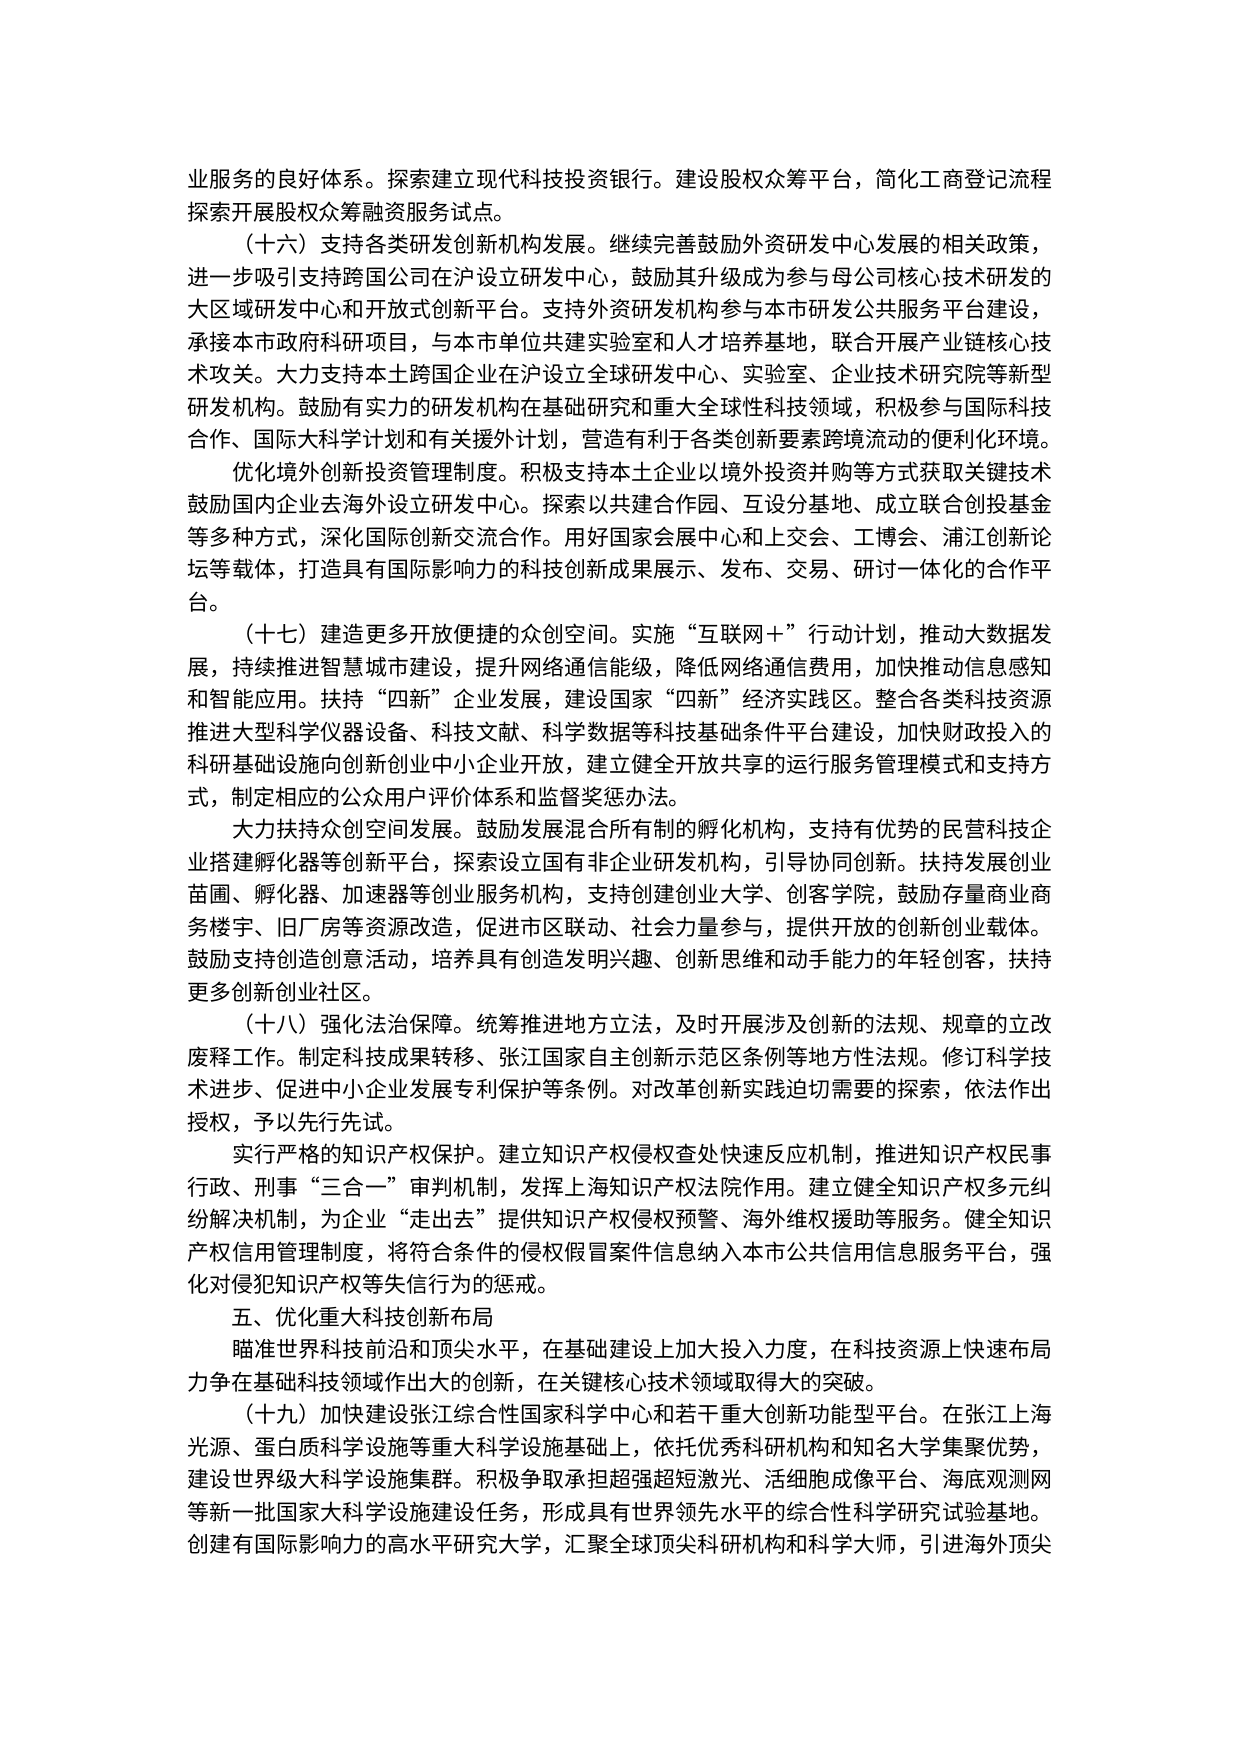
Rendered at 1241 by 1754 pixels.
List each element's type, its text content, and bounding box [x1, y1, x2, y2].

text 优化境外创新投资管理制度。积极支持本土企业以境外投资并购等方式获取关键技术，鼓励国内企业去海外设立研发中心。探索以共建合作园、互设分基地、成立联合创投基金等多种方式，深化国际创新交流合作。用好国家会展中心和上交会、工博会、浦江创新论坛等载体，打造具有国际影响力的科技创新成果展示、发布、交易、研讨一体化的合作平台。 [187, 454, 1053, 617]
text （十八）强化法治保障。统筹推进地方立法，及时开展涉及创新的法规、规章的立改废释工作。制定科技成果转移、张江国家自主创新示范区条例等地方性法规。修订科学技术进步、促进中小企业发展专利保护等条例。对改革创新实践迫切需要的探索，依法作出授权，予以先行先试。 [187, 1007, 1053, 1137]
text 瞄准世界科技前沿和顶尖水平，在基础建设上加大投入力度，在科技资源上快速布局，力争在基础科技领域作出大的创新，在关键核心技术领域取得大的突破。 [187, 1332, 1053, 1397]
text （十七）建造更多开放便捷的众创空间。实施“互联网＋”行动计划，推动大数据发展，持续推进智慧城市建设，提升网络通信能级，降低网络通信费用，加快推动信息感知和智能应用。扶持“四新”企业发展，建设国家“四新”经济实践区。整合各类科技资源，推进大型科学仪器设备、科技文献、科学数据等科技基础条件平台建设，加快财政投入的科研基础设施向创新创业中小企业开放，建立健全开放共享的运行服务管理模式和支持方式，制定相应的公众用户评价体系和监督奖惩办法。 [187, 617, 1053, 812]
text （十六）支持各类研发创新机构发展。继续完善鼓励外资研发中心发展的相关政策，进一步吸引支持跨国公司在沪设立研发中心，鼓励其升级成为参与母公司核心技术研发的大区域研发中心和开放式创新平台。支持外资研发机构参与本市研发公共服务平台建设，承接本市政府科研项目，与本市单位共建实验室和人才培养基地，联合开展产业链核心技术攻关。大力支持本土跨国企业在沪设立全球研发中心、实验室、企业技术研究院等新型研发机构。鼓励有实力的研发机构在基础研究和重大全球性科技领域，积极参与国际科技合作、国际大科学计划和有关援外计划，营造有利于各类创新要素跨境流动的便利化环境。 [187, 227, 1053, 454]
text 实行严格的知识产权保护。建立知识产权侵权查处快速反应机制，推进知识产权民事、行政、刑事“三合一”审判机制，发挥上海知识产权法院作用。建立健全知识产权多元纠纷解决机制，为企业“走出去”提供知识产权侵权预警、海外维权援助等服务。健全知识产权信用管理制度，将符合条件的侵权假冒案件信息纳入本市公共信用信息服务平台，强化对侵犯知识产权等失信行为的惩戒。 [187, 1137, 1053, 1299]
text 五、优化重大科技创新布局 [187, 1299, 1053, 1332]
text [187, 162, 1053, 227]
text 大力扶持众创空间发展。鼓励发展混合所有制的孵化机构，支持有优势的民营科技企业搭建孵化器等创新平台，探索设立国有非企业研发机构，引导协同创新。扶持发展创业苗圃、孵化器、加速器等创业服务机构，支持创建创业大学、创客学院，鼓励存量商业商务楼宇、旧厂房等资源改造，促进市区联动、社会力量参与，提供开放的创新创业载体。鼓励支持创造创意活动，培养具有创造发明兴趣、创新思维和动手能力的年轻创客，扶持更多创新创业社区。 [187, 812, 1053, 1007]
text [187, 1397, 1053, 1559]
